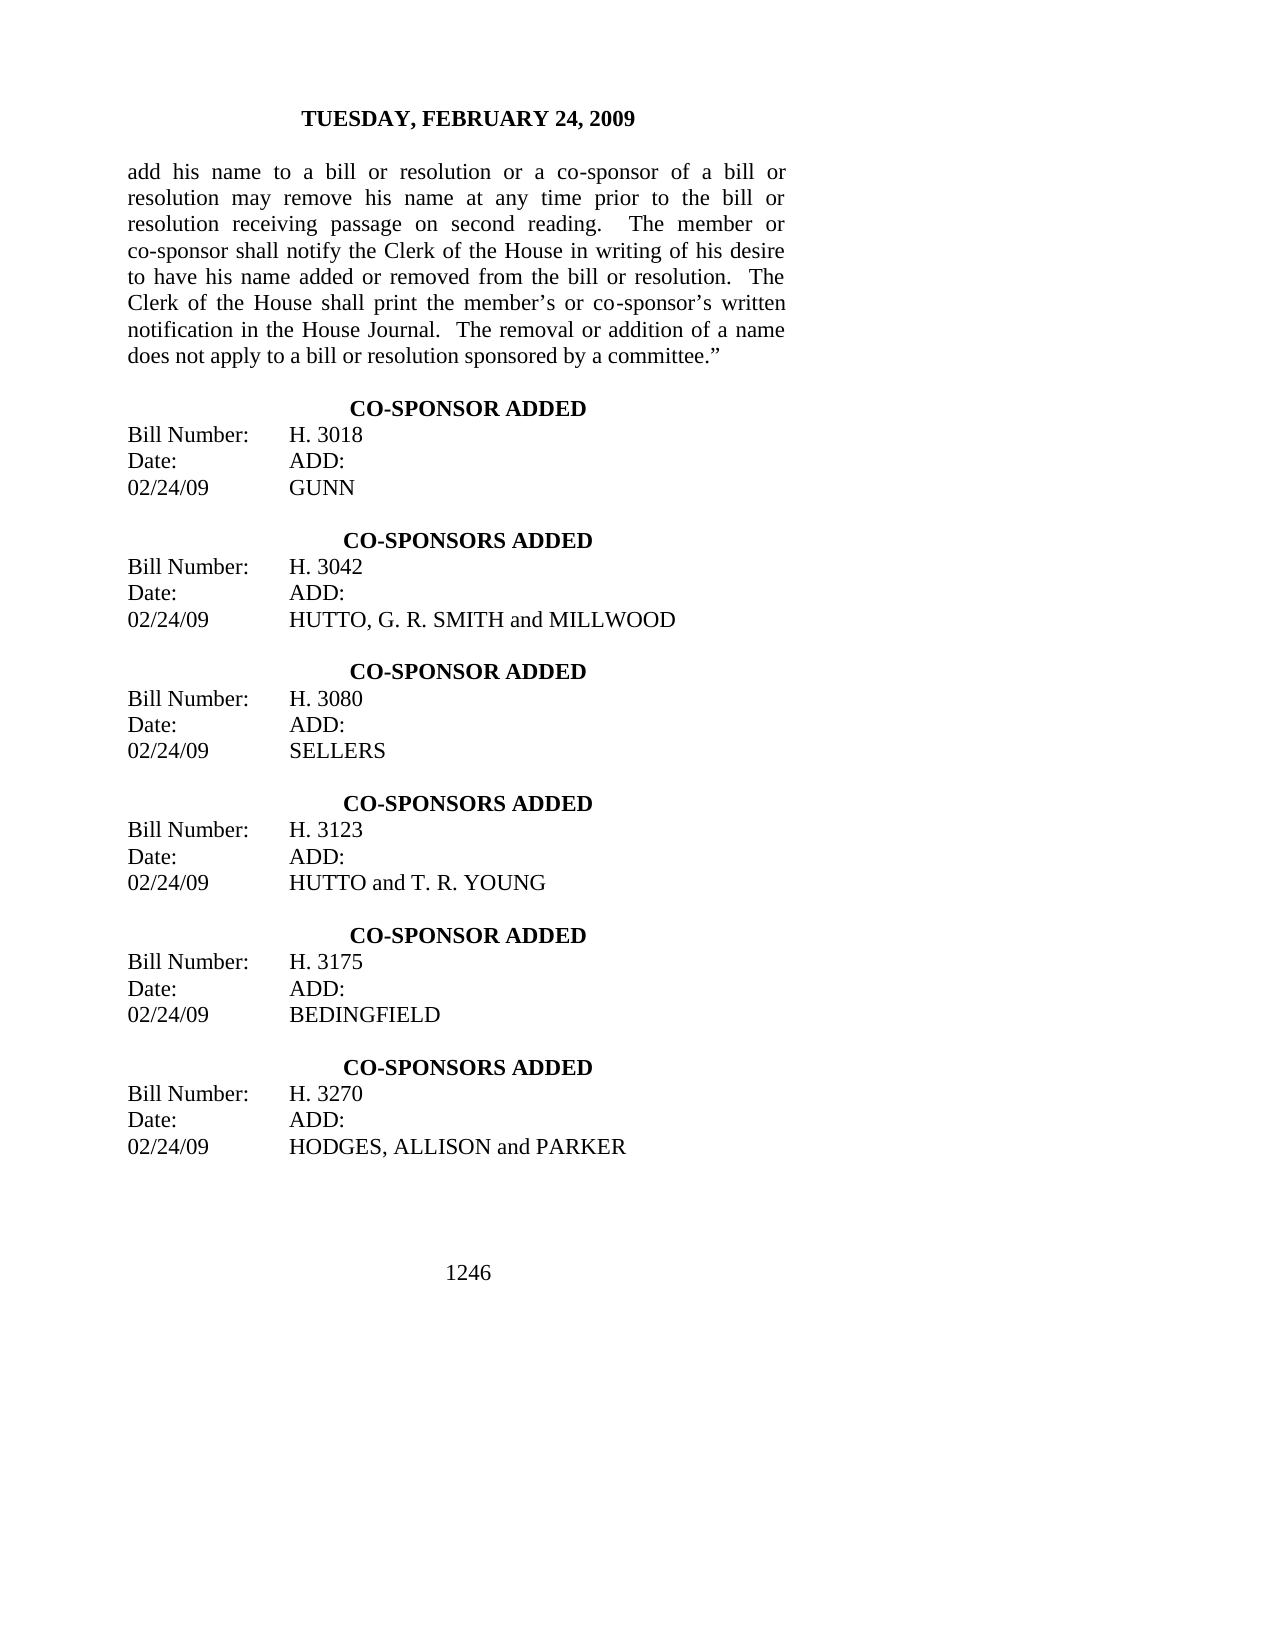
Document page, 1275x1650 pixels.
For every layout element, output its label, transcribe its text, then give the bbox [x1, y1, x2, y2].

table_cell Date: [116, 711, 278, 737]
table_header Bill Number: [116, 685, 278, 711]
table_cell HUTTO and T. R. YOUNG [278, 869, 582, 896]
table_cell Date: [116, 1106, 278, 1133]
text CO-SPONSOR ADDED [127, 658, 786, 685]
table_header H. 3042 [278, 553, 713, 579]
text CO-SPONSOR ADDED [127, 922, 786, 948]
table_header Bill Number: [116, 817, 278, 843]
text CO-SPONSORS ADDED [127, 1054, 786, 1080]
table_cell 02/24/09 [116, 738, 278, 764]
table_cell ADD: [278, 843, 582, 869]
table_cell 02/24/09 [116, 1133, 278, 1159]
table_header H. 3270 [278, 1080, 661, 1106]
table_cell Date: [116, 448, 278, 474]
table_header H. 3018 [278, 421, 392, 448]
table_cell ADD: [278, 711, 410, 737]
table_cell ADD: [278, 1106, 661, 1133]
table_header Bill Number: [116, 553, 278, 579]
table_cell 02/24/09 [116, 606, 278, 632]
table_cell Date: [116, 975, 278, 1001]
table_cell ADD: [278, 975, 467, 1001]
table_header H. 3175 [278, 948, 467, 975]
table_header Bill Number: [116, 1080, 278, 1106]
table_cell 02/24/09 [116, 869, 278, 896]
table_cell 02/24/09 [116, 474, 278, 500]
table_cell BEDINGFIELD [278, 1001, 467, 1027]
table_cell HODGES, ALLISON and PARKER [278, 1133, 661, 1159]
table_cell 02/24/09 [116, 1001, 278, 1027]
table_cell Date: [116, 579, 278, 606]
text CO-SPONSORS ADDED [127, 527, 786, 553]
table_cell GUNN [278, 474, 392, 500]
text CO-SPONSORS ADDED [127, 790, 786, 817]
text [127, 158, 786, 368]
text CO-SPONSOR ADDED [127, 395, 786, 421]
table_cell HUTTO, G. R. SMITH and MILLWOOD [278, 606, 713, 632]
table_header H. 3123 [278, 817, 582, 843]
table_header Bill Number: [116, 948, 278, 975]
table_header Bill Number: [116, 421, 278, 448]
table_cell SELLERS [278, 738, 410, 764]
table_cell ADD: [278, 448, 392, 474]
table_cell Date: [116, 843, 278, 869]
table_cell ADD: [278, 579, 713, 606]
table_header H. 3080 [278, 685, 410, 711]
